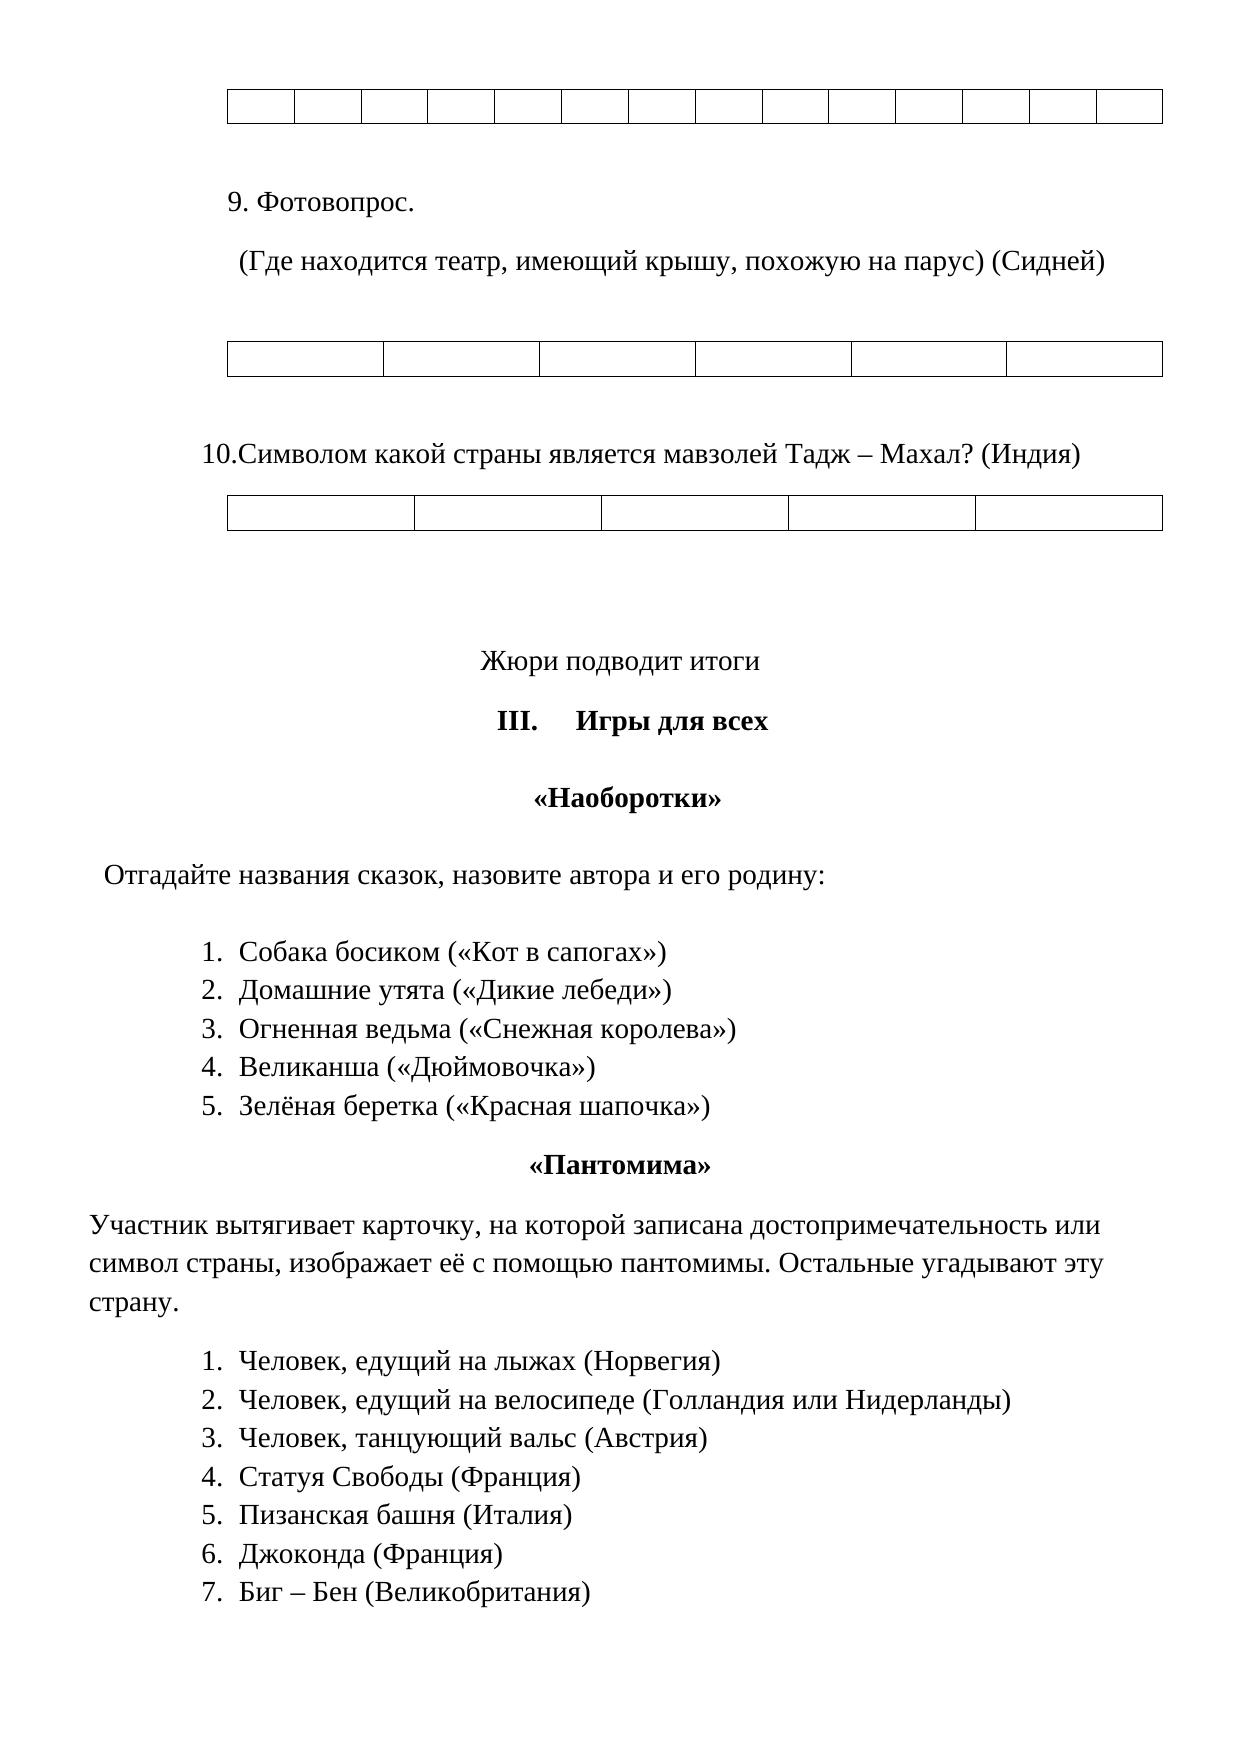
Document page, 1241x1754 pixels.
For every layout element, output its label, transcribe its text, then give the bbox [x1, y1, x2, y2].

list Статуя Свободы (Франция) [201, 1459, 1152, 1492]
list Человек, танцующий вальс (Австрия) [201, 1420, 1152, 1454]
table_header [228, 496, 414, 530]
table_header [362, 90, 427, 123]
list Пизанская башня (Италия) [201, 1497, 1152, 1531]
list (Где находится театр, имеющий крышу, похожую на парус) (Сидней) [239, 243, 1152, 277]
list Отгадайте названия сказок, назовите автора и его родину: [103, 857, 1152, 890]
table_header [852, 342, 1006, 376]
table_header [789, 496, 975, 530]
text 10.Символом какой страны является мавзолей Тадж – Махал? (Индия) [201, 436, 1152, 469]
list Великанша («Дюймовочка») [201, 1049, 1152, 1083]
list Зелёная беретка («Красная шапочка») [201, 1088, 1152, 1122]
table_header [540, 342, 695, 376]
list Человек, едущий на лыжах (Норвегия) [201, 1343, 1152, 1377]
list Собака босиком («Кот в сапогах») [201, 934, 1152, 967]
list Огненная ведьма («Снежная королева») [201, 1011, 1152, 1044]
table_header [495, 90, 561, 123]
list Джоконда (Франция) [201, 1536, 1152, 1569]
table_header [602, 496, 788, 530]
list Биг – Бен (Великобритания) [201, 1574, 1152, 1608]
list Игры для всех [154, 703, 1152, 736]
list «Наоборотки» [103, 780, 1152, 813]
text 9. Фотовопрос. [89, 184, 1152, 217]
table_header [384, 342, 539, 376]
table_header [415, 496, 601, 530]
table_header [1007, 342, 1162, 376]
text «Пантомима» [89, 1147, 1152, 1181]
table_header [696, 342, 851, 376]
table_header [562, 90, 628, 123]
table_header [976, 496, 1162, 530]
table_header [696, 90, 762, 123]
table_header [228, 90, 294, 123]
table_header [1097, 90, 1162, 123]
table_header [428, 90, 494, 123]
table_header [295, 90, 361, 123]
table_header [1030, 90, 1096, 123]
table_header [629, 90, 695, 123]
table_header [896, 90, 962, 123]
list Человек, едущий на велосипеде (Голландия или Нидерланды) [201, 1382, 1152, 1415]
list Домашние утята («Дикие лебеди») [201, 972, 1152, 1006]
table_header [963, 90, 1029, 123]
table_header [829, 90, 895, 123]
table_header [228, 342, 383, 376]
text Жюри подводит итоги [89, 643, 1152, 677]
table_header [763, 90, 828, 123]
text Участник вытягивает карточку, на которой записана достопримечательность или символ страны, изображает её с помощью пантомимы. Остальные угадывают эту страну. [89, 1207, 1152, 1317]
